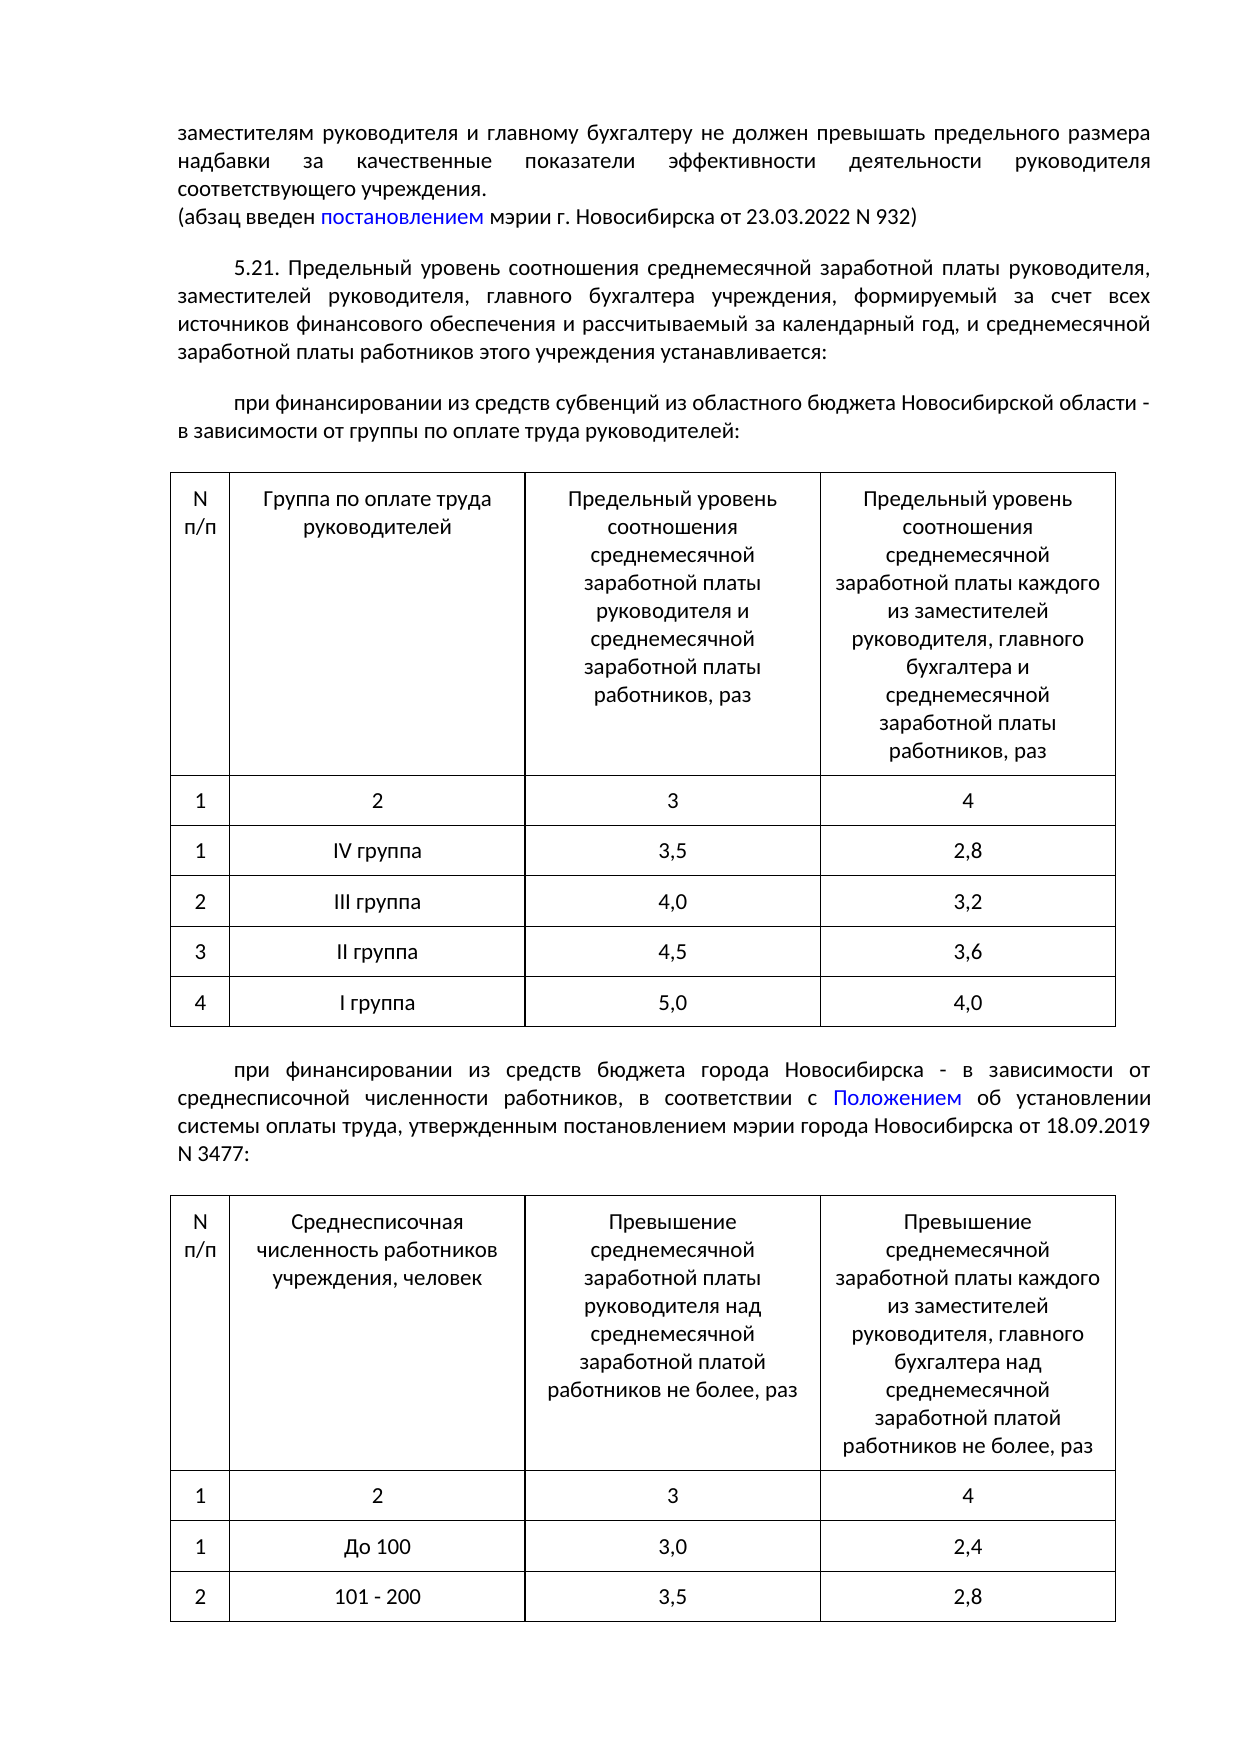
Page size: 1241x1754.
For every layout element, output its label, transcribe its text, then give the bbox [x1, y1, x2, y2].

table_cell 1 [171, 1521, 229, 1571]
table_header Предельный уровень соотношения среднемесячной заработной платы каждого из заместителей руководителя, главного бухгалтера и среднемесячной заработной платы работников, раз [821, 473, 1115, 775]
table_cell 2,8 [821, 1572, 1115, 1621]
table_cell 4,5 [526, 927, 820, 976]
table_cell 4 [821, 1471, 1115, 1520]
table_cell 101 - 200 [230, 1572, 524, 1621]
table_cell 5,0 [526, 977, 820, 1026]
table_cell 3,5 [526, 826, 820, 875]
table_cell 2,4 [821, 1521, 1115, 1571]
table_cell III группа [230, 876, 524, 926]
table_cell 4 [821, 776, 1115, 825]
table_cell IV группа [230, 826, 524, 875]
table_cell До 100 [230, 1521, 524, 1571]
table_cell II группа [230, 927, 524, 976]
table_header N п/п [171, 473, 229, 775]
table_cell 1 [171, 776, 229, 825]
table_cell 3,0 [526, 1521, 820, 1571]
table_cell 4 [171, 977, 229, 1026]
table_cell 2,8 [821, 826, 1115, 875]
table_header Предельный уровень соотношения среднемесячной заработной платы руководителя и среднемесячной заработной платы работников, раз [526, 473, 820, 775]
table_header Превышение среднемесячной заработной платы руководителя над среднемесячной заработной платой работников не более, раз [526, 1196, 820, 1470]
table_cell 3,6 [821, 927, 1115, 976]
text (абзац введен постановлением мэрии г. Новосибирска от 23.03.2022 N 932) [177, 202, 1152, 230]
table_cell 1 [171, 826, 229, 875]
table_cell 3 [171, 927, 229, 976]
table_cell I группа [230, 977, 524, 1026]
table_cell 3,2 [821, 876, 1115, 926]
table_header Среднесписочная численность работников учреждения, человек [230, 1196, 524, 1470]
table_cell 4,0 [821, 977, 1115, 1026]
table_header Превышение среднемесячной заработной платы каждого из заместителей руководителя, главного бухгалтера над среднемесячной заработной платой работников не более, раз [821, 1196, 1115, 1470]
text при финансировании из средств субвенций из областного бюджета Новосибирской области - в зависимости от группы по оплате труда руководителей: [177, 388, 1152, 444]
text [177, 118, 1152, 202]
table_cell 3 [526, 1471, 820, 1520]
table_cell 2 [171, 876, 229, 926]
table_cell 2 [230, 776, 524, 825]
text при финансировании из средств бюджета города Новосибирска - в зависимости от среднесписочной численности работников, в соответствии с Положением об установлении системы оплаты труда, утвержденным постановлением мэрии города Новосибирска от 18.09.2019 N 3477: [177, 1055, 1152, 1167]
table_header N п/п [171, 1196, 229, 1470]
table_cell 2 [230, 1471, 524, 1520]
table_cell 4,0 [526, 876, 820, 926]
table_cell 3 [526, 776, 820, 825]
table_header Группа по оплате труда руководителей [230, 473, 524, 775]
table_cell 2 [171, 1572, 229, 1621]
table_cell 3,5 [526, 1572, 820, 1621]
table_cell 1 [171, 1471, 229, 1520]
text 5.21. Предельный уровень соотношения среднемесячной заработной платы руководителя, заместителей руководителя, главного бухгалтера учреждения, формируемый за счет всех источников финансового обеспечения и рассчитываемый за календарный год, и среднемесячной заработной платы работников этого учреждения устанавливается: [177, 253, 1152, 365]
